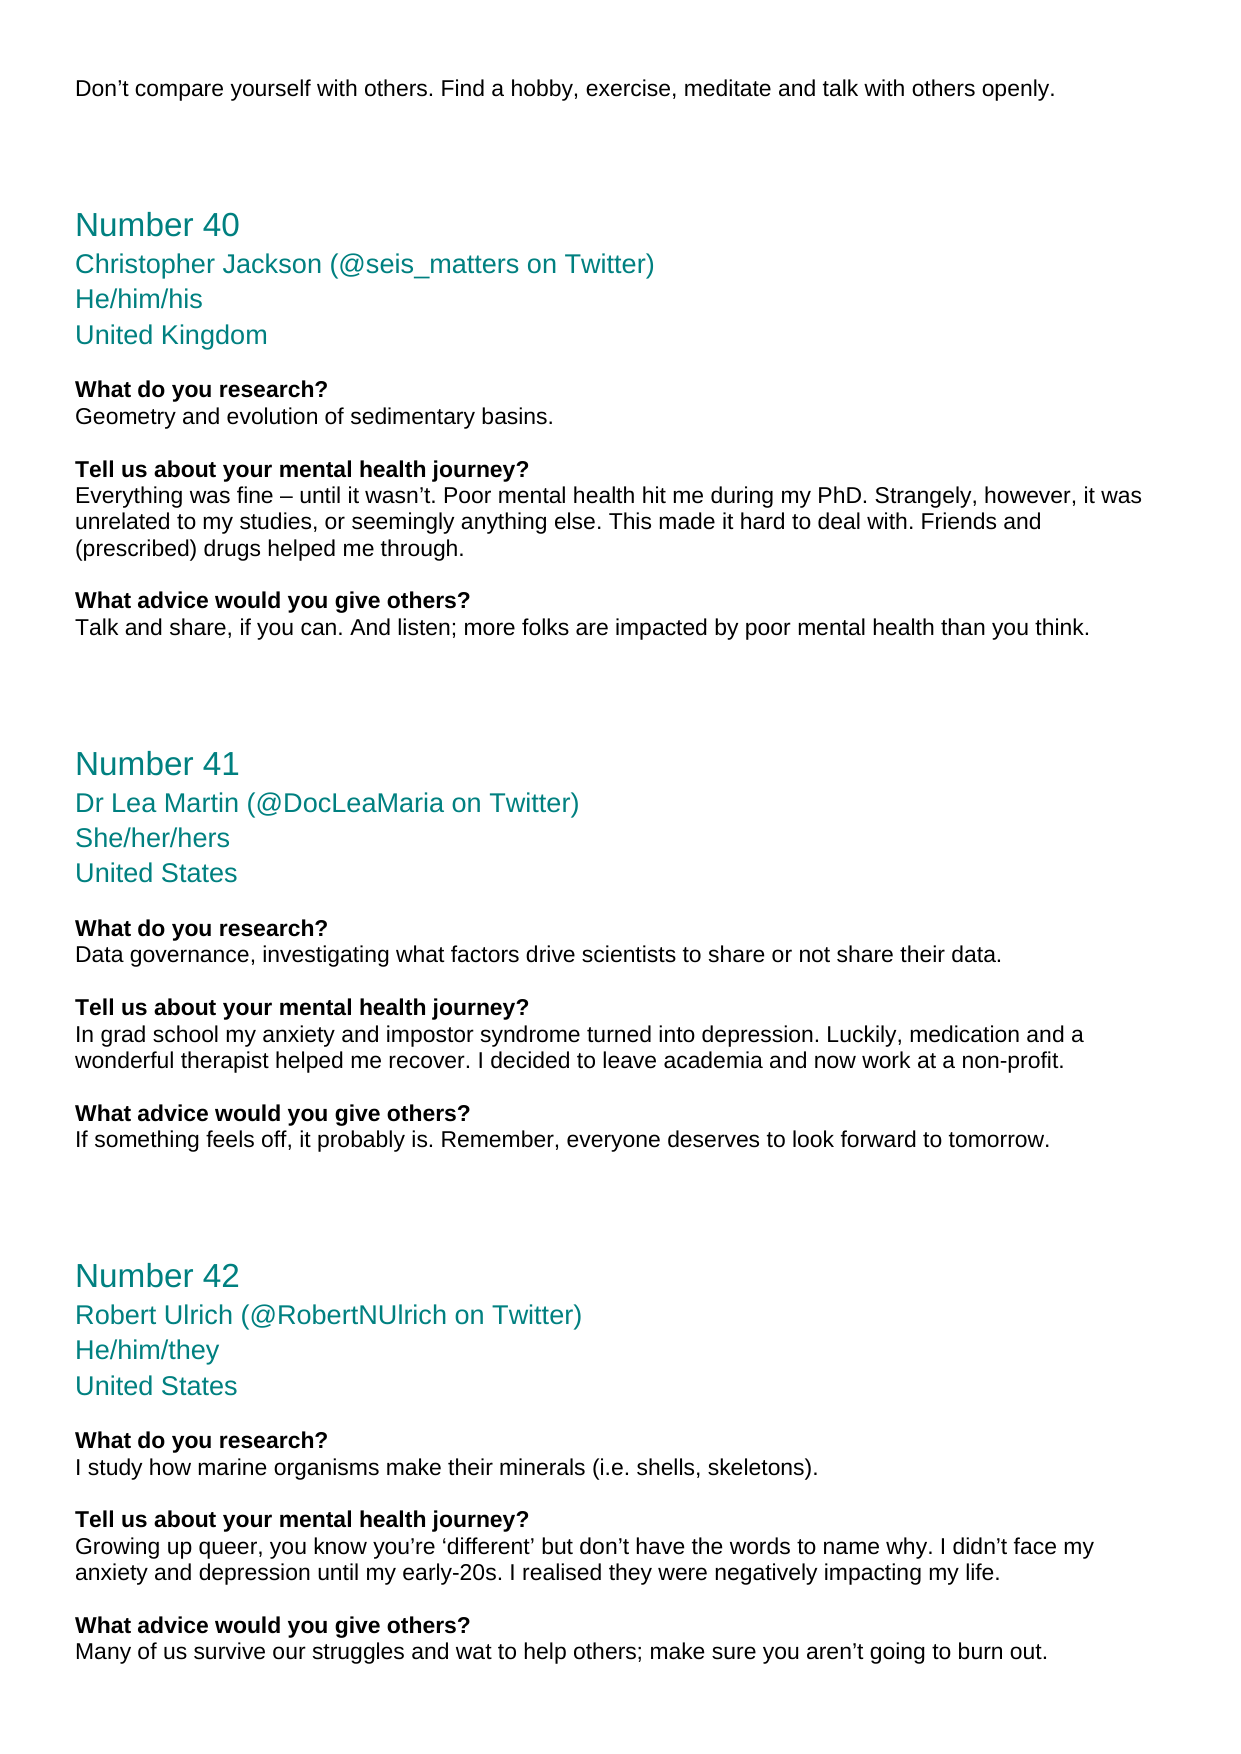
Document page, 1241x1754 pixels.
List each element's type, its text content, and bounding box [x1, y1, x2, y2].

subtitle Robert Ulrich (@RobertNUlrich on Twitter) [75, 1299, 1165, 1330]
text Tell us about your mental health journey? [75, 994, 1165, 1021]
subtitle He/him/they [75, 1334, 1165, 1366]
text Talk and share, if you can. And listen; more folks are impacted by poor mental health than you think. [75, 614, 1165, 640]
subtitle Number 41 [75, 744, 1165, 782]
text Tell us about your mental health journey? [75, 1506, 1165, 1533]
text Tell us about your mental health journey? [75, 456, 1165, 482]
text Everything was fine – until it wasn’t. Poor mental health hit me during my PhD. Strangely, however, it was unrelated to my studies, or seemingly anything else. This made it hard to deal with. Friends and (prescribed) drugs helped me through. [75, 482, 1165, 561]
text What do you research? [75, 915, 1165, 941]
text Growing up queer, you know you’re ‘different’ but don’t have the words to name why. I didn’t face my anxiety and depression until my early-20s. I realised they were negatively impacting my life. [75, 1533, 1165, 1586]
text What advice would you give others? [75, 1099, 1165, 1126]
text Many of us survive our struggles and wat to help others; make sure you aren’t going to burn out. [75, 1638, 1165, 1664]
text Don’t compare yourself with others. Find a hobby, exercise, meditate and talk with others openly. [75, 75, 1165, 101]
subtitle United Kingdom [75, 319, 1165, 350]
text Geometry and evolution of sedimentary basins. [75, 403, 1165, 429]
subtitle Number 40 [75, 205, 1165, 244]
text I study how marine organisms make their minerals (i.e. shells, skeletons). [75, 1454, 1165, 1480]
text In grad school my anxiety and impostor syndrome turned into depression. Luckily, medication and a wonderful therapist helped me recover. I decided to leave academia and now work at a non-profit. [75, 1021, 1165, 1073]
text Data governance, investigating what factors drive scientists to share or not share their data. [75, 941, 1165, 968]
text What advice would you give others? [75, 1612, 1165, 1638]
text If something feels off, it probably is. Remember, everyone deserves to look forward to tomorrow. [75, 1126, 1165, 1152]
text What advice would you give others? [75, 587, 1165, 614]
subtitle She/her/hers [75, 822, 1165, 853]
subtitle Number 42 [75, 1256, 1165, 1295]
subtitle United States [75, 857, 1165, 889]
subtitle He/him/his [75, 283, 1165, 315]
text What do you research? [75, 376, 1165, 403]
subtitle United States [75, 1370, 1165, 1401]
subtitle Christopher Jackson (@seis_matters on Twitter) [75, 248, 1165, 279]
subtitle Dr Lea Martin (@DocLeaMaria on Twitter) [75, 787, 1165, 818]
text What do you research? [75, 1427, 1165, 1454]
